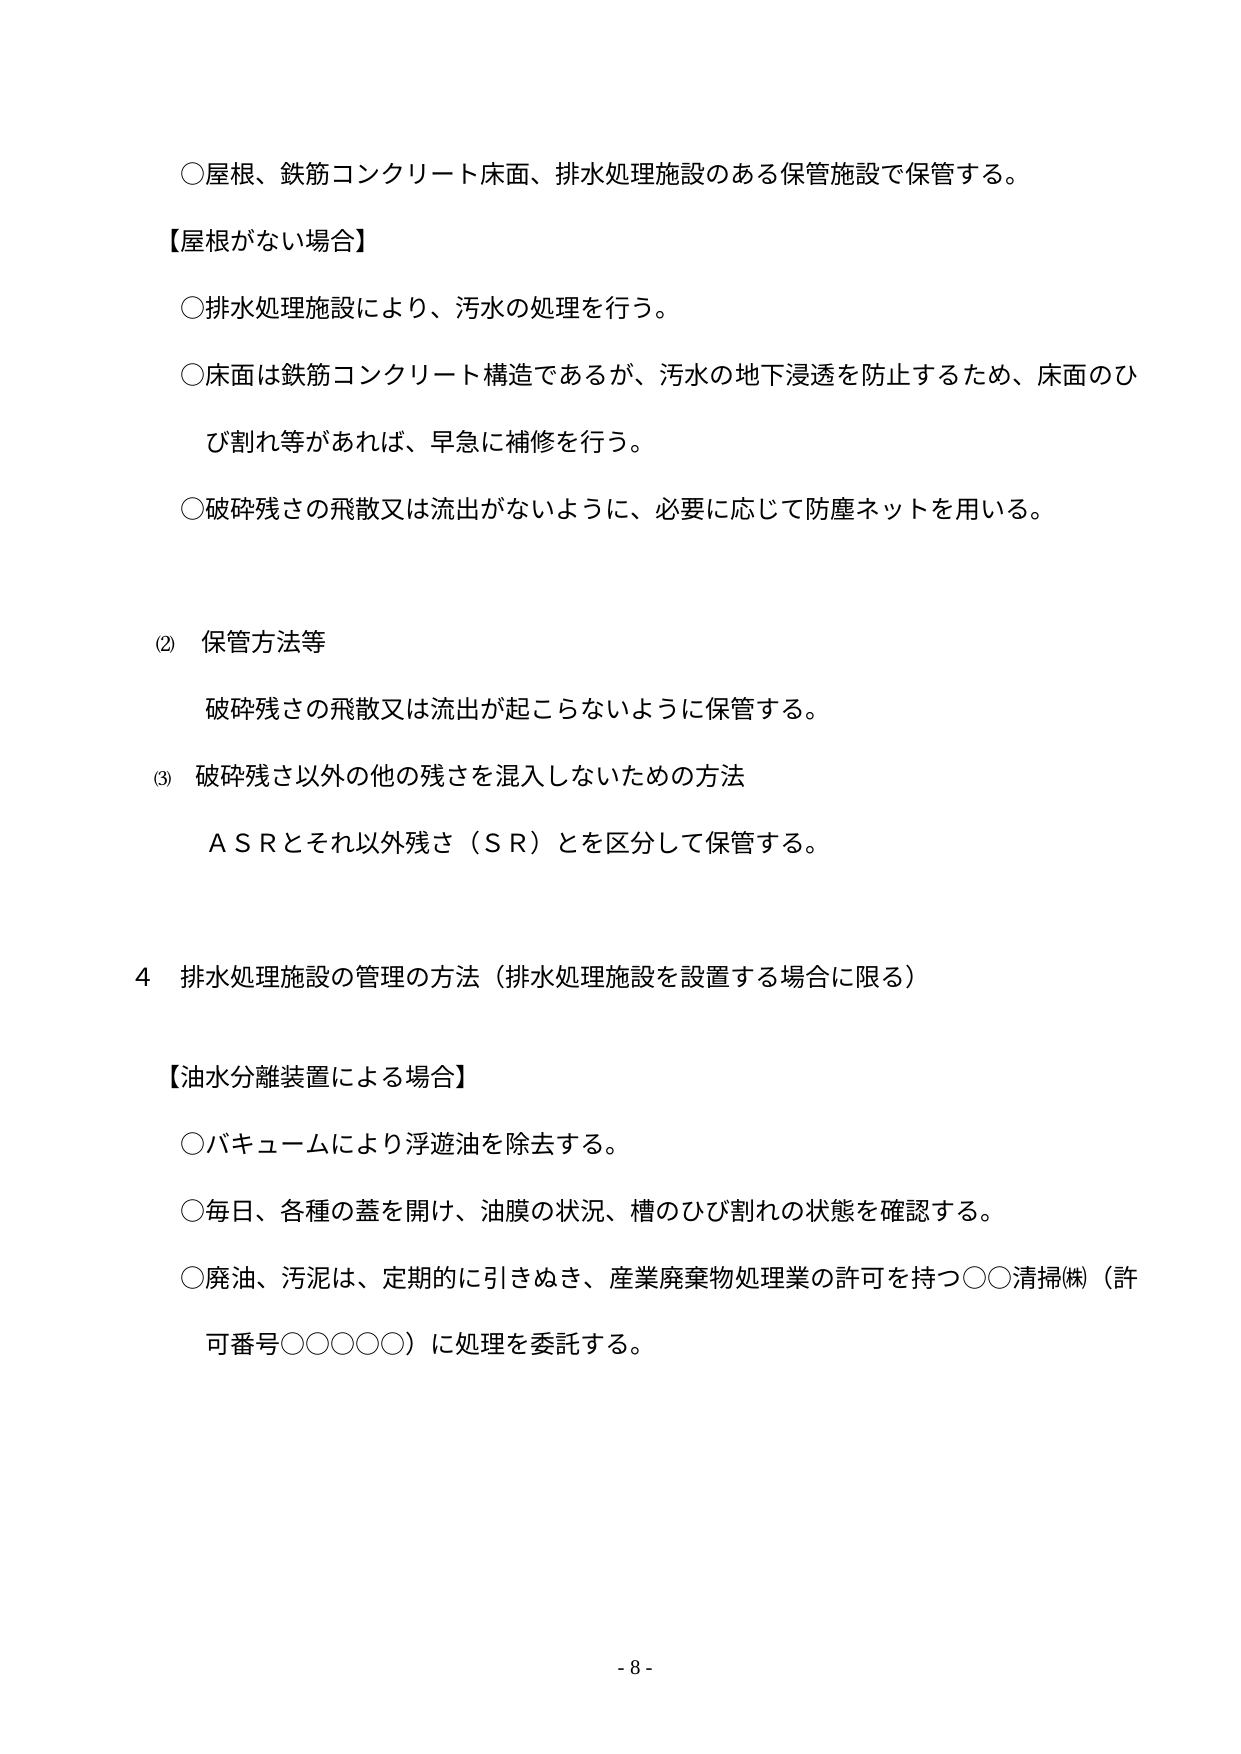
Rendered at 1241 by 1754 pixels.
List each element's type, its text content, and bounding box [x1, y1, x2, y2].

text ⑵ 保管方法等 [130, 607, 1140, 674]
text ○屋根、鉄筋コンクリート床面、排水処理施設のある保管施設で保管する。 [130, 139, 1140, 206]
text 【油水分離装置による場合】 [130, 1042, 1140, 1109]
text ○毎日、各種の蓋を開け、油膜の状況、槽のひび割れの状態を確認する。 [130, 1176, 1140, 1243]
text ○床面は鉄筋コンクリート構造であるが、汚水の地下浸透を防止するため、床面のひ び割れ等があれば、早急に補修を行う。 [130, 340, 1140, 474]
text 【屋根がない場合】 [130, 206, 1140, 273]
text ⑶ 破砕残さ以外の他の残さを混入しないための方法 [130, 741, 1140, 808]
text ○破砕残さの飛散又は流出がないように、必要に応じて防塵ネットを用いる。 [130, 474, 1140, 541]
text ○排水処理施設により、汚水の処理を行う。 [130, 273, 1140, 340]
text ○廃油、汚泥は、定期的に引きぬき、産業廃棄物処理業の許可を持つ○○清掃㈱（許 可番号○○○○○）に処理を委託する。 [130, 1243, 1140, 1377]
text ○バキュームにより浮遊油を除去する。 [130, 1109, 1140, 1176]
text ４ 排水処理施設の管理の方法（排水処理施設を設置する場合に限る） [130, 942, 1140, 1009]
text 破砕残さの飛散又は流出が起こらないように保管する。 [130, 674, 1140, 741]
text ＡＳＲとそれ以外残さ（ＳＲ）とを区分して保管する。 [130, 808, 1140, 875]
